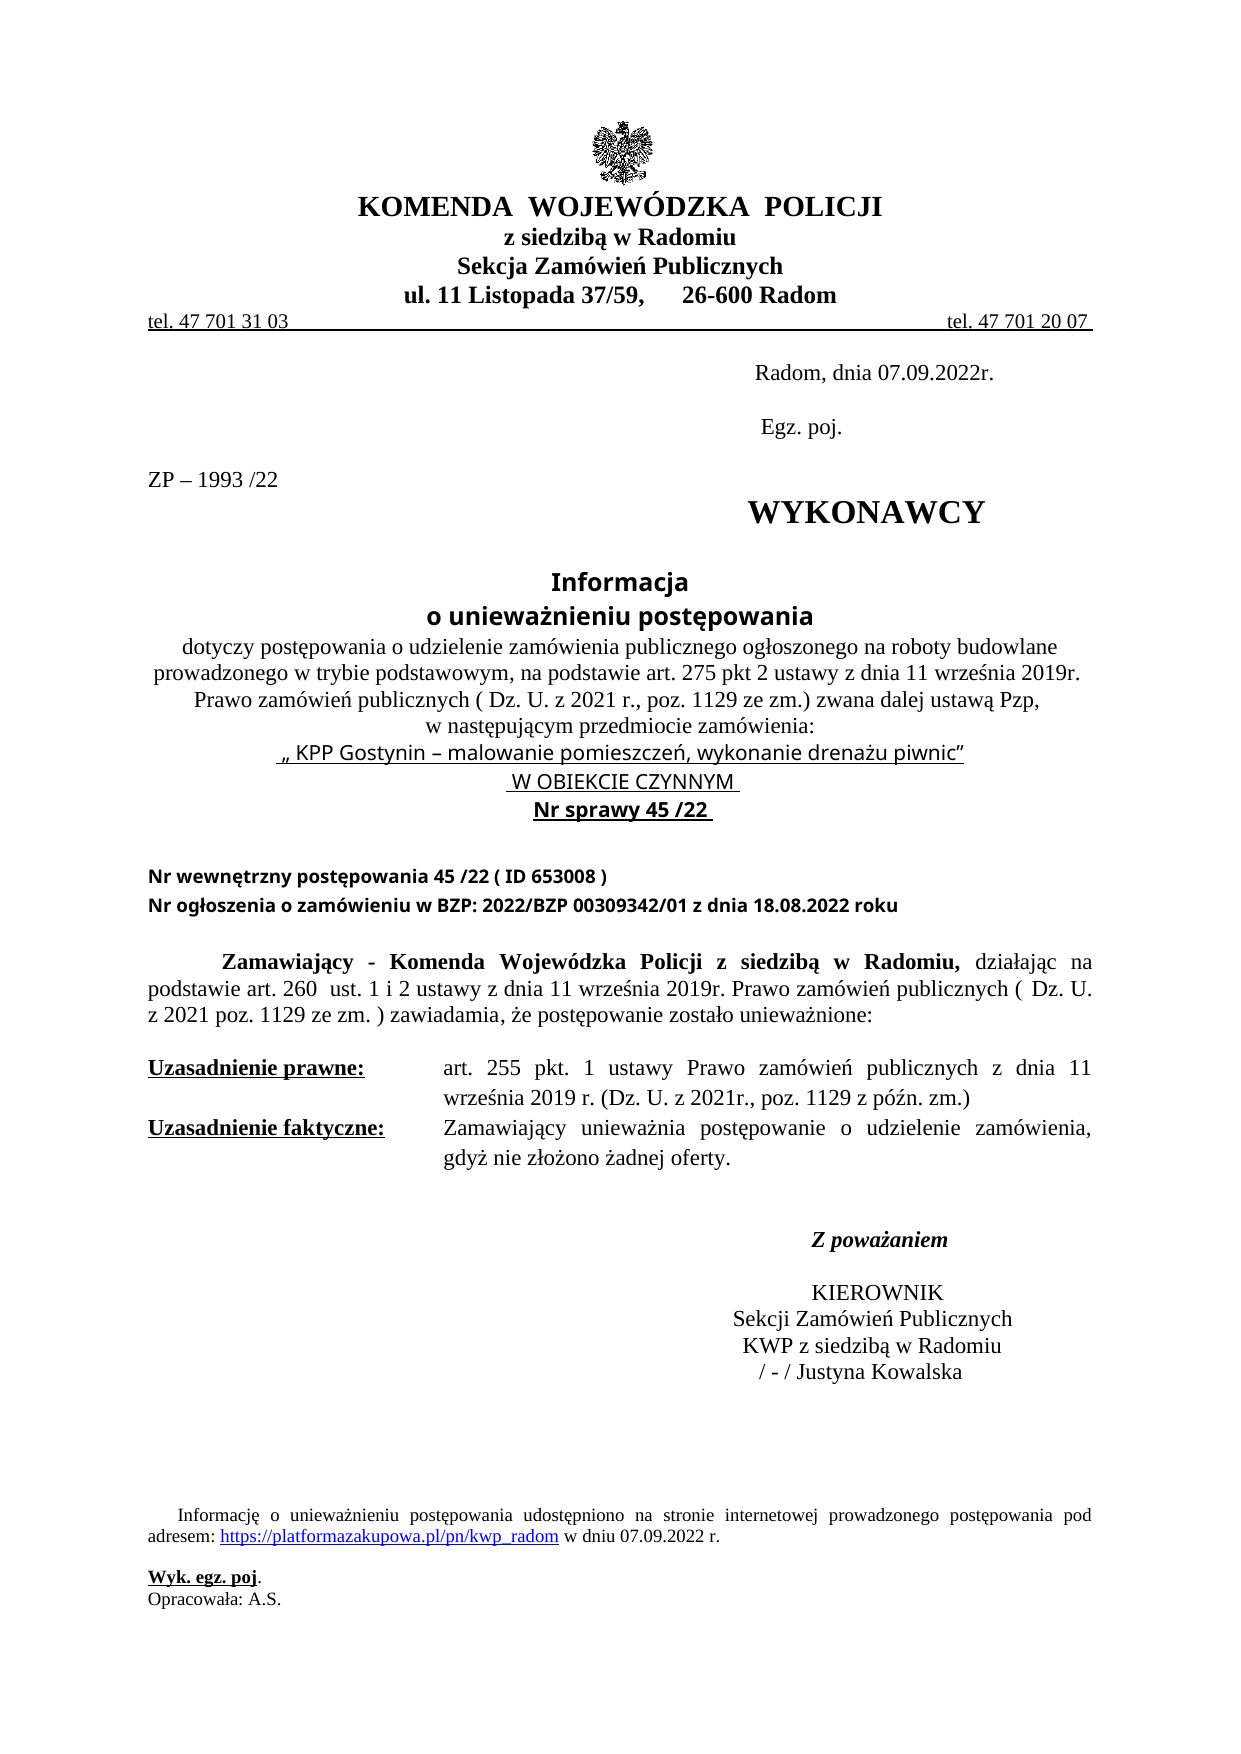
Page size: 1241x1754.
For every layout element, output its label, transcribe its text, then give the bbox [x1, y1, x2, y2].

text Nr sprawy 45 /22 [148, 795, 1092, 824]
text Radom, dnia 07.09.2022r. [738, 359, 1092, 385]
text o unieważnieniu postępowania [148, 599, 1092, 633]
text Sekcja Zamówień Publicznych [148, 251, 1092, 280]
text Sekcji Zamówień Publicznych [148, 1306, 1092, 1332]
text „ KPP Gostynin – malowanie pomieszczeń, wykonanie drenażu piwnic” W OBIEKCIE CZYNNYM [148, 738, 1092, 795]
text KIEROWNIK [738, 1279, 1092, 1306]
text ZP – 1993 /22 [148, 466, 1092, 492]
text Uzasadnienie prawne: art. 255 pkt. 1 ustawy Prawo zamówień publicznych z dnia 11 września 2019 r. (Dz. U. z 2021r., poz. 1129 z późn. zm.) [148, 1054, 1092, 1110]
text dotyczy postępowania o udzielenie zamówienia publicznego ogłoszonego na roboty budowlane prowadzonego w trybie podstawowym, na podstawie art. 275 pkt 2 ustawy z dnia 11 września 2019r. Prawo zamówień publicznych ( Dz. U. z 2021 r., poz. 1129 ze zm.) zwana dalej ustawą Pzp, w następującym przedmiocie zamówienia: [148, 633, 1092, 738]
text Z poważaniem [738, 1226, 1092, 1253]
text Zamawiający - Komenda Wojewódzka Policji z siedzibą w Radomiu, działając na podstawie art. 260 ust. 1 i 2 ustawy z dnia 11 września 2019r. Prawo zamówień publicznych ( Dz. U. z 2021 poz. 1129 ze zm. ) zawiadamia, że postępowanie zostało unieważnione: [148, 948, 1092, 1027]
text Opracowała: A.S. [148, 1587, 1092, 1609]
text z siedzibą w Radomiu [148, 222, 1092, 251]
picture [586, 118, 654, 189]
text Egz. poj. [738, 413, 1092, 440]
text Informacja [148, 565, 1092, 599]
text tel. 47 701 31 03 tel. 47 701 20 07 [148, 309, 1092, 329]
text Nr wewnętrzny postępowania 45 /22 ( ID 653008 ) [148, 863, 1092, 889]
text Wyk. egz. poj. [148, 1566, 1092, 1587]
text Uzasadnienie faktyczne: Zamawiający unieważnia postępowanie o udzielenie zamówienia, gdyż nie złożono żadnej oferty. [148, 1114, 1092, 1171]
text ul. 11 Listopada 37/59, 26-600 Radom [148, 280, 1092, 309]
text WYKONAWCY [148, 492, 1092, 531]
text Nr ogłoszenia o zamówieniu w BZP: 2022/BZP 00309342/01 z dnia 18.08.2022 roku [148, 893, 1092, 918]
text KOMENDA WOJEWÓDZKA POLICJI [148, 189, 1092, 222]
text / - / Justyna Kowalska [148, 1358, 1092, 1384]
text Informację o unieważnieniu postępowania udostępniono na stronie internetowej prowadzonego postępowania pod adresem: https://platformazakupowa.pl/pn/kwp_radom w dniu 07.09.2022 r. [148, 1504, 1092, 1547]
text KWP z siedzibą w Radomiu [148, 1332, 1092, 1358]
